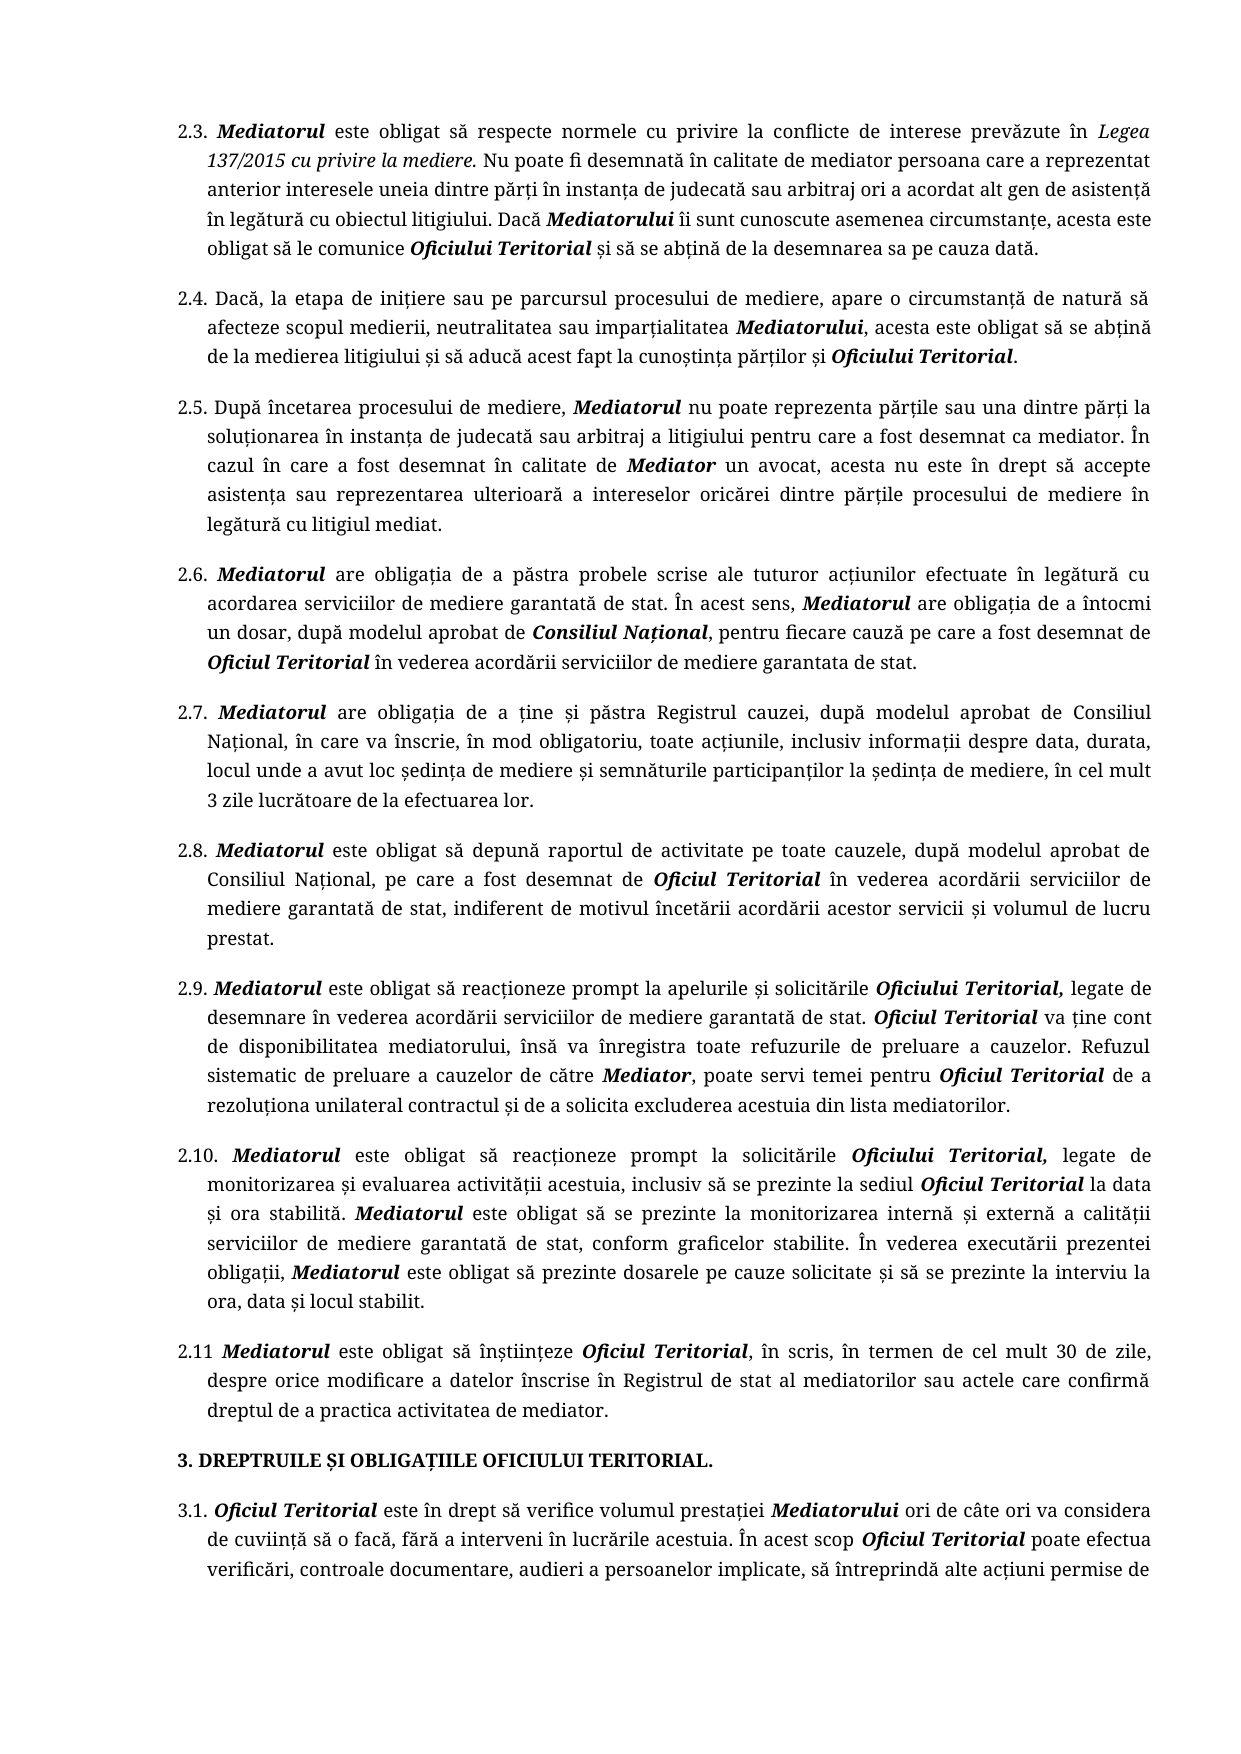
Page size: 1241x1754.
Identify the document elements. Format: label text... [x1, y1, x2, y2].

text 2.3. Mediatorul este obligat să respecte normele cu privire la conflicte de interese prevăzute în Legea 137/2015 cu privire la mediere. Nu poate fi desemnată în calitate de mediator persoana care a reprezentat anterior interesele uneia dintre părți în instanța de judecată sau arbitraj ori a acordat alt gen de asistență în legătură cu obiectul litigiului. Dacă Mediatorului îi sunt cunoscute asemenea circumstanțe, acesta este obligat să le comunice Oficiului Teritorial și să se abțină de la desemnarea sa pe cauza dată. [177, 118, 1152, 261]
text 2.10. Mediatorul este obligat să reacționeze prompt la solicitările Oficiului Teritorial, legate de monitorizarea și evaluarea activității acestuia, inclusiv să se prezinte la sediul Oficiul Teritorial la data și ora stabilită. Mediatorul este obligat să se prezinte la monitorizarea internă și externă a calității serviciilor de mediere garantată de stat, conform graficelor stabilite. În vederea executării prezentei obligații, Mediatorul este obligat să prezinte dosarele pe cauze solicitate și să se prezinte la interviu la ora, data și locul stabilit. [177, 1142, 1152, 1314]
text 2.7. Mediatorul are obligaţia de a ţine și păstra Registrul cauzei, după modelul aprobat de Consiliul Naţional, în care va înscrie, în mod obligatoriu, toate acţiunile, inclusiv informații despre data, durata, locul unde a avut loc ședința de mediere și semnăturile participanților la ședința de mediere, în cel mult 3 zile lucrătoare de la efectuarea lor. [177, 699, 1152, 812]
text 2.9. Mediatorul este obligat să reacționeze prompt la apelurile și solicitările Oficiului Teritorial, legate de desemnare în vederea acordării serviciilor de mediere garantată de stat. Oficiul Teritorial va ține cont de disponibilitatea mediatorului, însă va înregistra toate refuzurile de preluare a cauzelor. Refuzul sistematic de preluare a cauzelor de către Mediator, poate servi temei pentru Oficiul Teritorial de a rezoluționa unilateral contractul și de a solicita excluderea acestuia din lista mediatorilor. [177, 975, 1152, 1117]
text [177, 1497, 1152, 1581]
text 2.5. După încetarea procesului de mediere, Mediatorul nu poate reprezenta părțile sau una dintre părţi la soluţionarea în instanţa de judecată sau arbitraj a litigiului pentru care a fost desemnat ca mediator. În cazul în care a fost desemnat în calitate de Mediator un avocat, acesta nu este în drept să accepte asistenţa sau reprezentarea ulterioară a intereselor oricărei dintre părţile procesului de mediere în legătură cu litigiul mediat. [177, 394, 1152, 537]
text 3. DREPTRUILE ȘI OBLIGAȚIILE OFICIULUI TERITORIAL. [177, 1447, 1152, 1473]
text 2.6. Mediatorul are obligaţia de a păstra probele scrise ale tuturor acţiunilor efectuate în legătură cu acordarea serviciilor de mediere garantată de stat. În acest sens, Mediatorul are obligaţia de a întocmi un dosar, după modelul aprobat de Consiliul Naţional, pentru fiecare cauză pe care a fost desemnat de Oficiul Teritorial în vederea acordării serviciilor de mediere garantata de stat. [177, 561, 1152, 674]
text 2.4. Dacă, la etapa de iniţiere sau pe parcursul procesului de mediere, apare o circumstanţă de natură să afecteze scopul medierii, neutralitatea sau imparţialitatea Mediatorului, acesta este obligat să se abțină de la medierea litigiului și să aducă acest fapt la cunoştinţa părţilor și Oficiului Teritorial. [177, 285, 1152, 369]
text 2.11 Mediatorul este obligat să înștiințeze Oficiul Teritorial, în scris, în termen de cel mult 30 de zile, despre orice modificare a datelor înscrise în Registrul de stat al mediatorilor sau actele care confirmă dreptul de a practica activitatea de mediator. [177, 1338, 1152, 1423]
text 2.8. Mediatorul este obligat să depună raportul de activitate pe toate cauzele, după modelul aprobat de Consiliul Naţional, pe care a fost desemnat de Oficiul Teritorial în vederea acordării serviciilor de mediere garantată de stat, indiferent de motivul încetării acordării acestor servicii și volumul de lucru prestat. [177, 837, 1152, 950]
